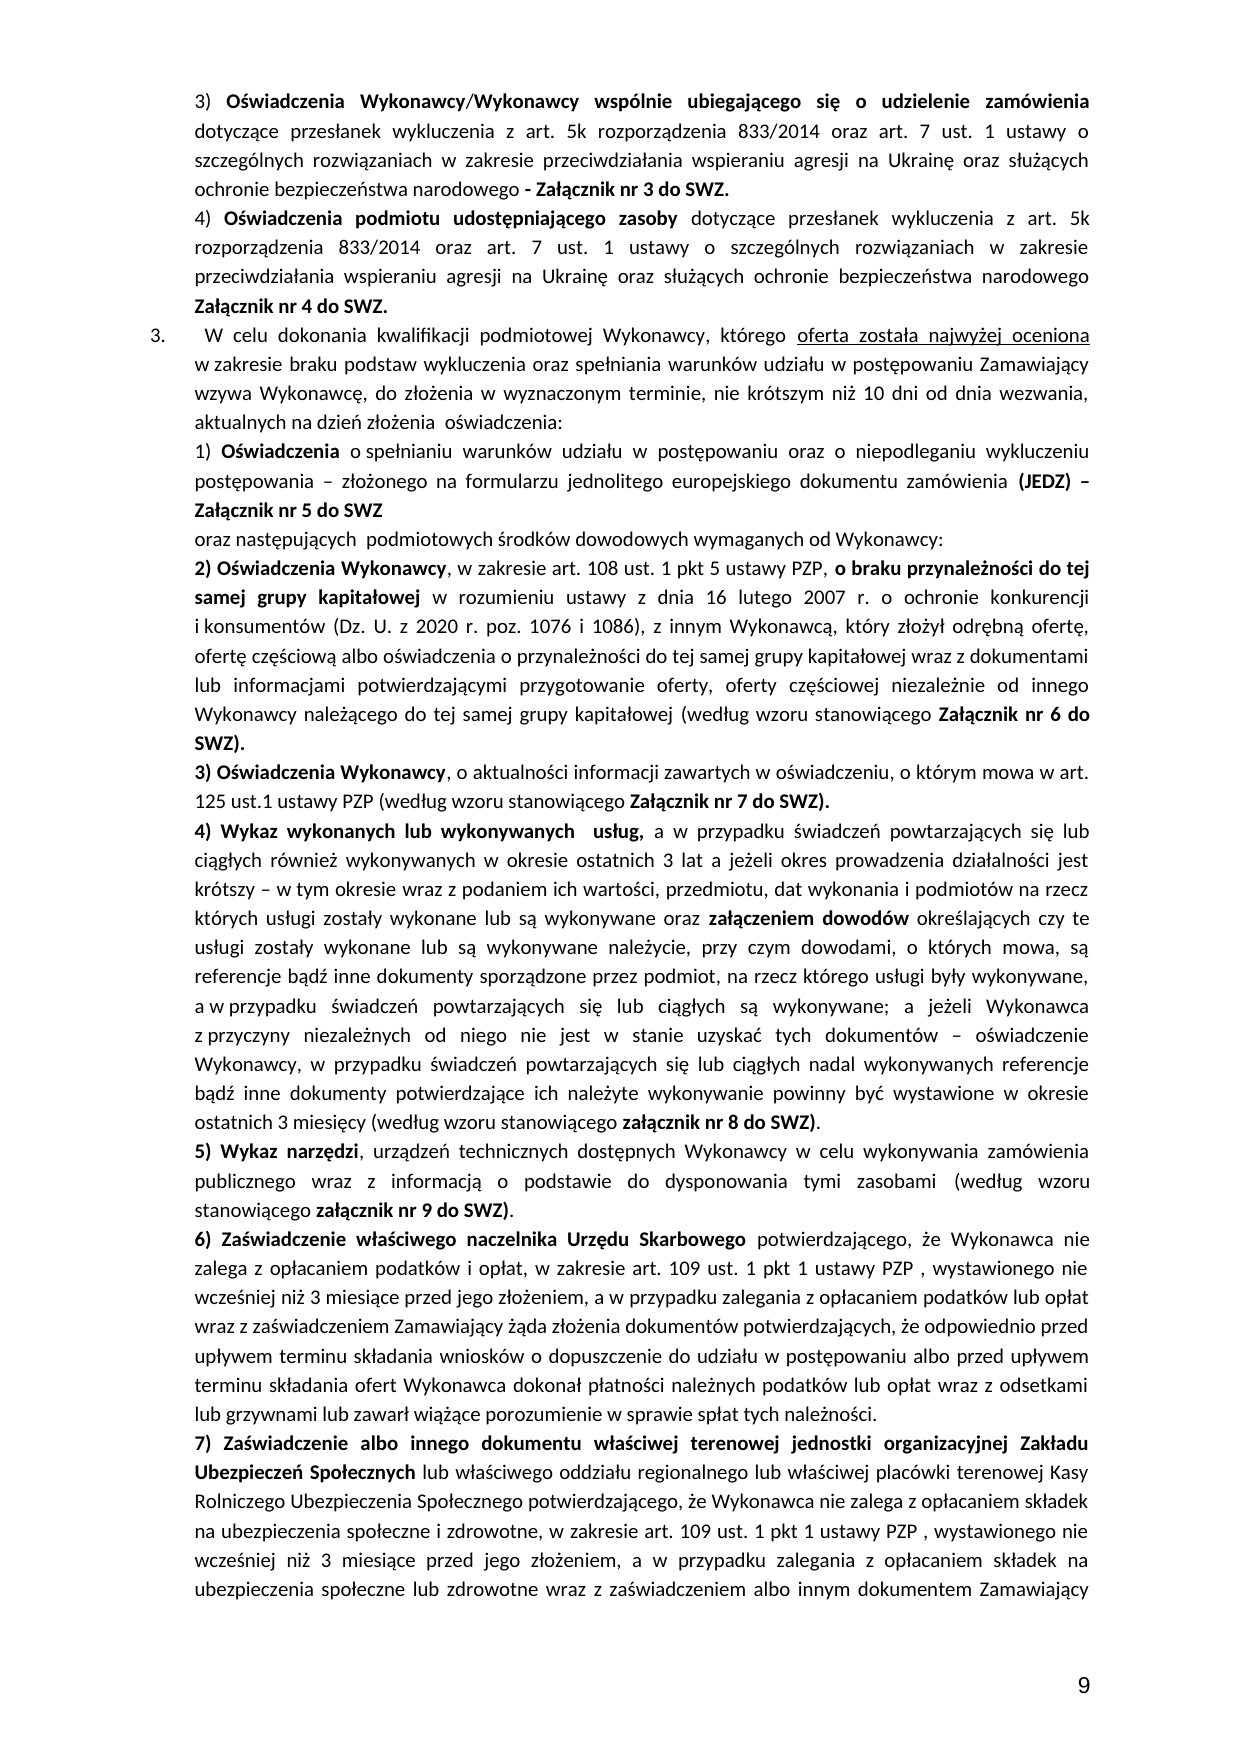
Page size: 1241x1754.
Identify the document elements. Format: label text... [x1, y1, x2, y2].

text oraz następujących podmiotowych środków dowodowych wymaganych od Wykonawcy: [194, 526, 1090, 552]
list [194, 1430, 1090, 1602]
text 3) Oświadczenia Wykonawcy/Wykonawcy wspólnie ubiegającego się o udzielenie zamówienia dotyczące przesłanek wykluczenia z art. 5k rozporządzenia 833/2014 oraz art. 7 ust. 1 ustawy o szczególnych rozwiązaniach w zakresie przeciwdziałania wspieraniu agresji na Ukrainę oraz służących ochronie bezpieczeństwa narodowego - Załącznik nr 3 do SWZ. [194, 89, 1090, 202]
text 2) Oświadczenia Wykonawcy, w zakresie art. 108 ust. 1 pkt 5 ustawy PZP, o braku przynależności do tej samej grupy kapitałowej w rozumieniu ustawy z dnia 16 lutego 2007 r. o ochronie konkurencji i konsumentów (Dz. U. z 2020 r. poz. 1076 i 1086), z innym Wykonawcą, który złożył odrębną ofertę, ofertę częściową albo oświadczenia o przynależności do tej samej grupy kapitałowej wraz z dokumentami lub informacjami potwierdzającymi przygotowanie oferty, oferty częściowej niezależnie od innego Wykonawcy należącego do tej samej grupy kapitałowej (według wzoru stanowiącego Załącznik nr 6 do SWZ). [194, 555, 1090, 756]
text 5) Wykaz narzędzi, urządzeń technicznych dostępnych Wykonawcy w celu wykonywania zamówienia publicznego wraz z informacją o podstawie do dysponowania tymi zasobami (według wzoru stanowiącego załącznik nr 9 do SWZ). [194, 1139, 1090, 1222]
list 6) Zaświadczenie właściwego naczelnika Urzędu Skarbowego potwierdzającego, że Wykonawca nie zalega z opłacaniem podatków i opłat, w zakresie art. 109 ust. 1 pkt 1 ustawy PZP , wystawionego nie wcześniej niż 3 miesiące przed jego złożeniem, a w przypadku zalegania z opłacaniem podatków lub opłat wraz z zaświadczeniem Zamawiający żąda złożenia dokumentów potwierdzających, że odpowiednio przed upływem terminu składania wniosków o dopuszczenie do udziału w postępowaniu albo przed upływem terminu składania ofert Wykonawca dokonał płatności należnych podatków lub opłat wraz z odsetkami lub grzywnami lub zawarł wiążące porozumienie w sprawie spłat tych należności. [194, 1226, 1090, 1427]
text 4) Wykaz wykonanych lub wykonywanych usług, a w przypadku świadczeń powtarzających się lub ciągłych również wykonywanych w okresie ostatnich 3 lat a jeżeli okres prowadzenia działalności jest krótszy – w tym okresie wraz z podaniem ich wartości, przedmiotu, dat wykonania i podmiotów na rzecz których usługi zostały wykonane lub są wykonywane oraz załączeniem dowodów określających czy te usługi zostały wykonane lub są wykonywane należycie, przy czym dowodami, o których mowa, są referencje bądź inne dokumenty sporządzone przez podmiot, na rzecz którego usługi były wykonywane, a w przypadku świadczeń powtarzających się lub ciągłych są wykonywane; a jeżeli Wykonawca z przyczyny niezależnych od niego nie jest w stanie uzyskać tych dokumentów – oświadczenie Wykonawcy, w przypadku świadczeń powtarzających się lub ciągłych nadal wykonywanych referencje bądź inne dokumenty potwierdzające ich należyte wykonywanie powinny być wystawione w okresie ostatnich 3 miesięcy (według wzoru stanowiącego załącznik nr 8 do SWZ). [194, 818, 1090, 1135]
list W celu dokonania kwalifikacji podmiotowej Wykonawcy, którego oferta została najwyżej oceniona w zakresie braku podstaw wykluczenia oraz spełniania warunków udziału w postępowaniu Zamawiający wzywa Wykonawcę, do złożenia w wyznaczonym terminie, nie krótszym niż 10 dni od dnia wezwania, aktualnych na dzień złożenia oświadczenia: [150, 322, 1090, 435]
text 1) Oświadczenia o spełnianiu warunków udziału w postępowaniu oraz o niepodleganiu wykluczeniu postępowania – złożonego na formularzu jednolitego europejskiego dokumentu zamówienia (JEDZ) – Załącznik nr 5 do SWZ [194, 439, 1090, 522]
text 3) Oświadczenia Wykonawcy, o aktualności informacji zawartych w oświadczeniu, o którym mowa w art. 125 ust.1 ustawy PZP (według wzoru stanowiącego Załącznik nr 7 do SWZ). [194, 759, 1090, 814]
text 4) Oświadczenia podmiotu udostępniającego zasoby dotyczące przesłanek wykluczenia z art. 5k rozporządzenia 833/2014 oraz art. 7 ust. 1 ustawy o szczególnych rozwiązaniach w zakresie przeciwdziałania wspieraniu agresji na Ukrainę oraz służących ochronie bezpieczeństwa narodowego Załącznik nr 4 do SWZ. [194, 205, 1090, 318]
